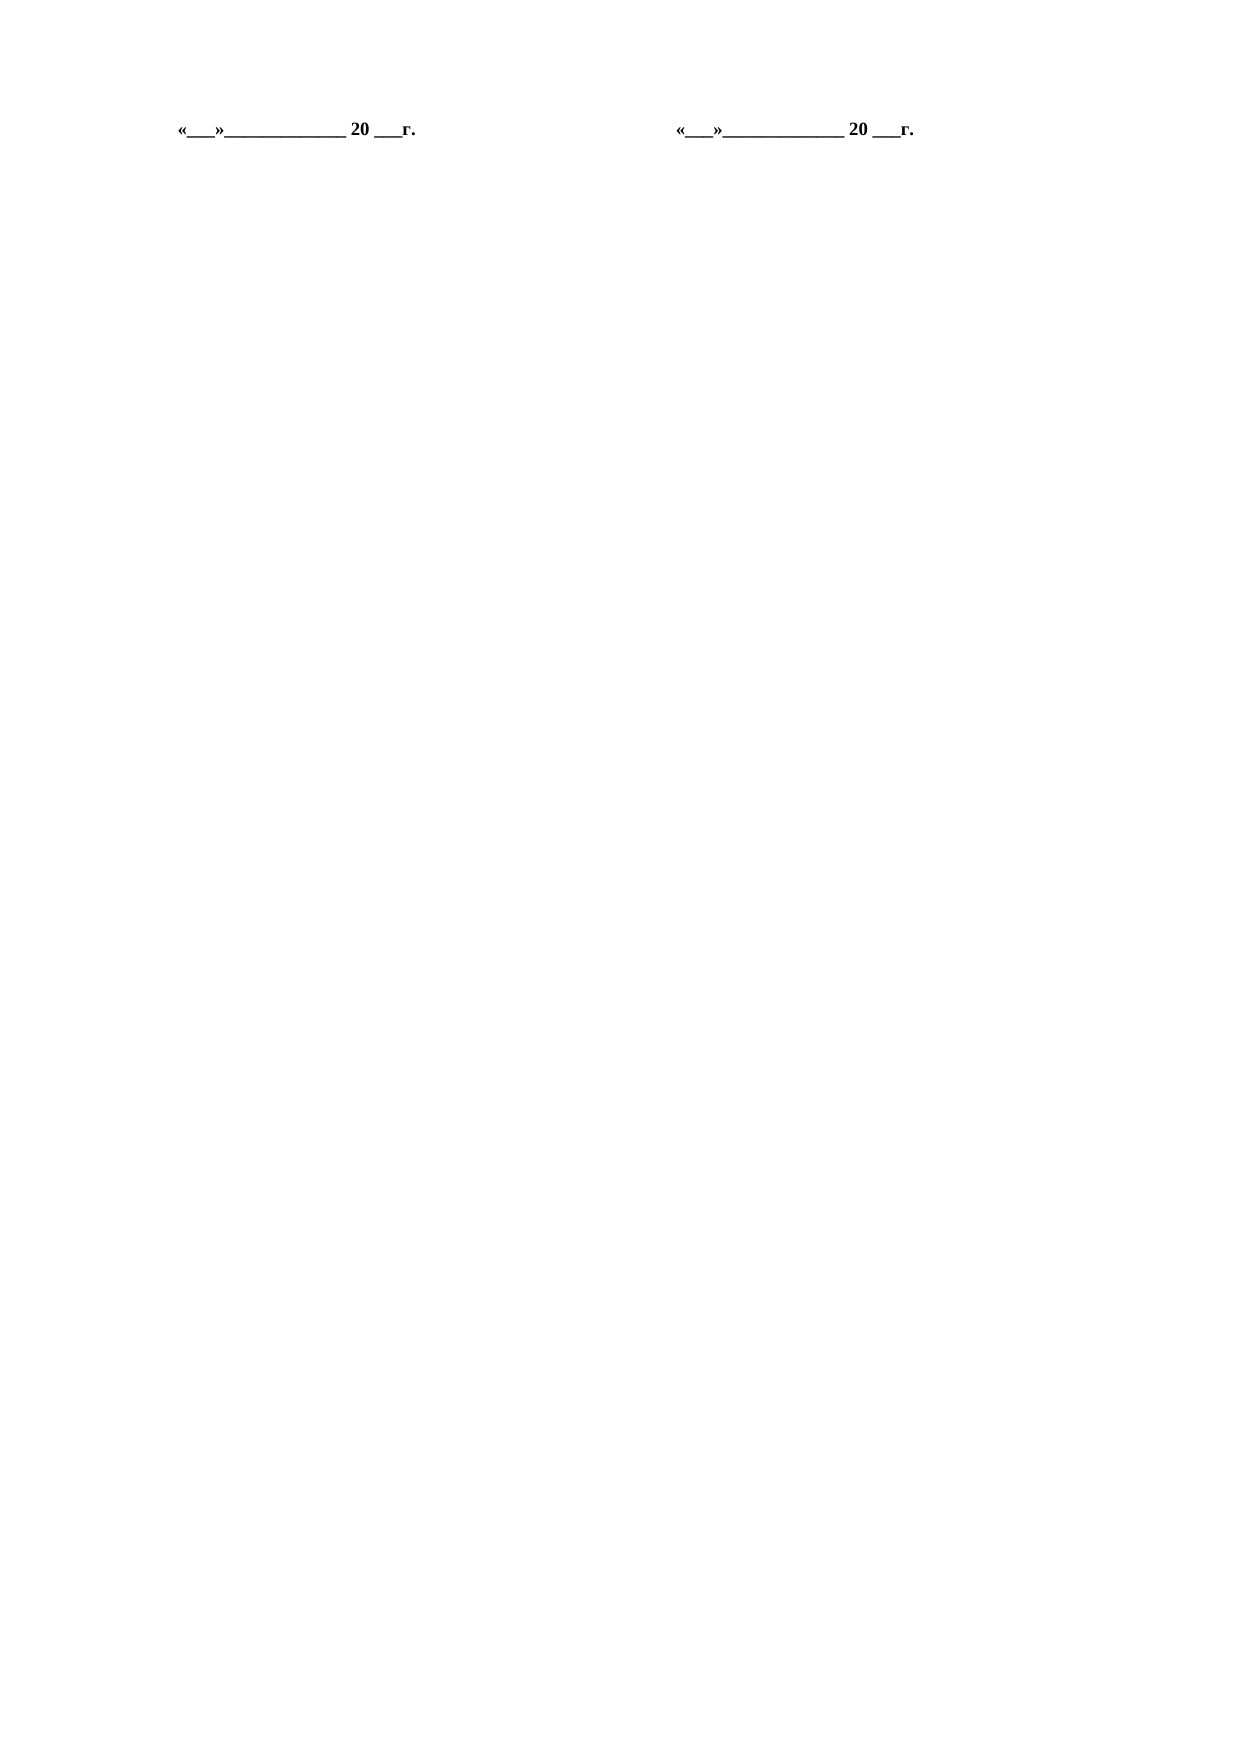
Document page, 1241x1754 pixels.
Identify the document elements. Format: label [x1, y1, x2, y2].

table_header [166, 118, 664, 140]
table_header [664, 118, 1163, 140]
